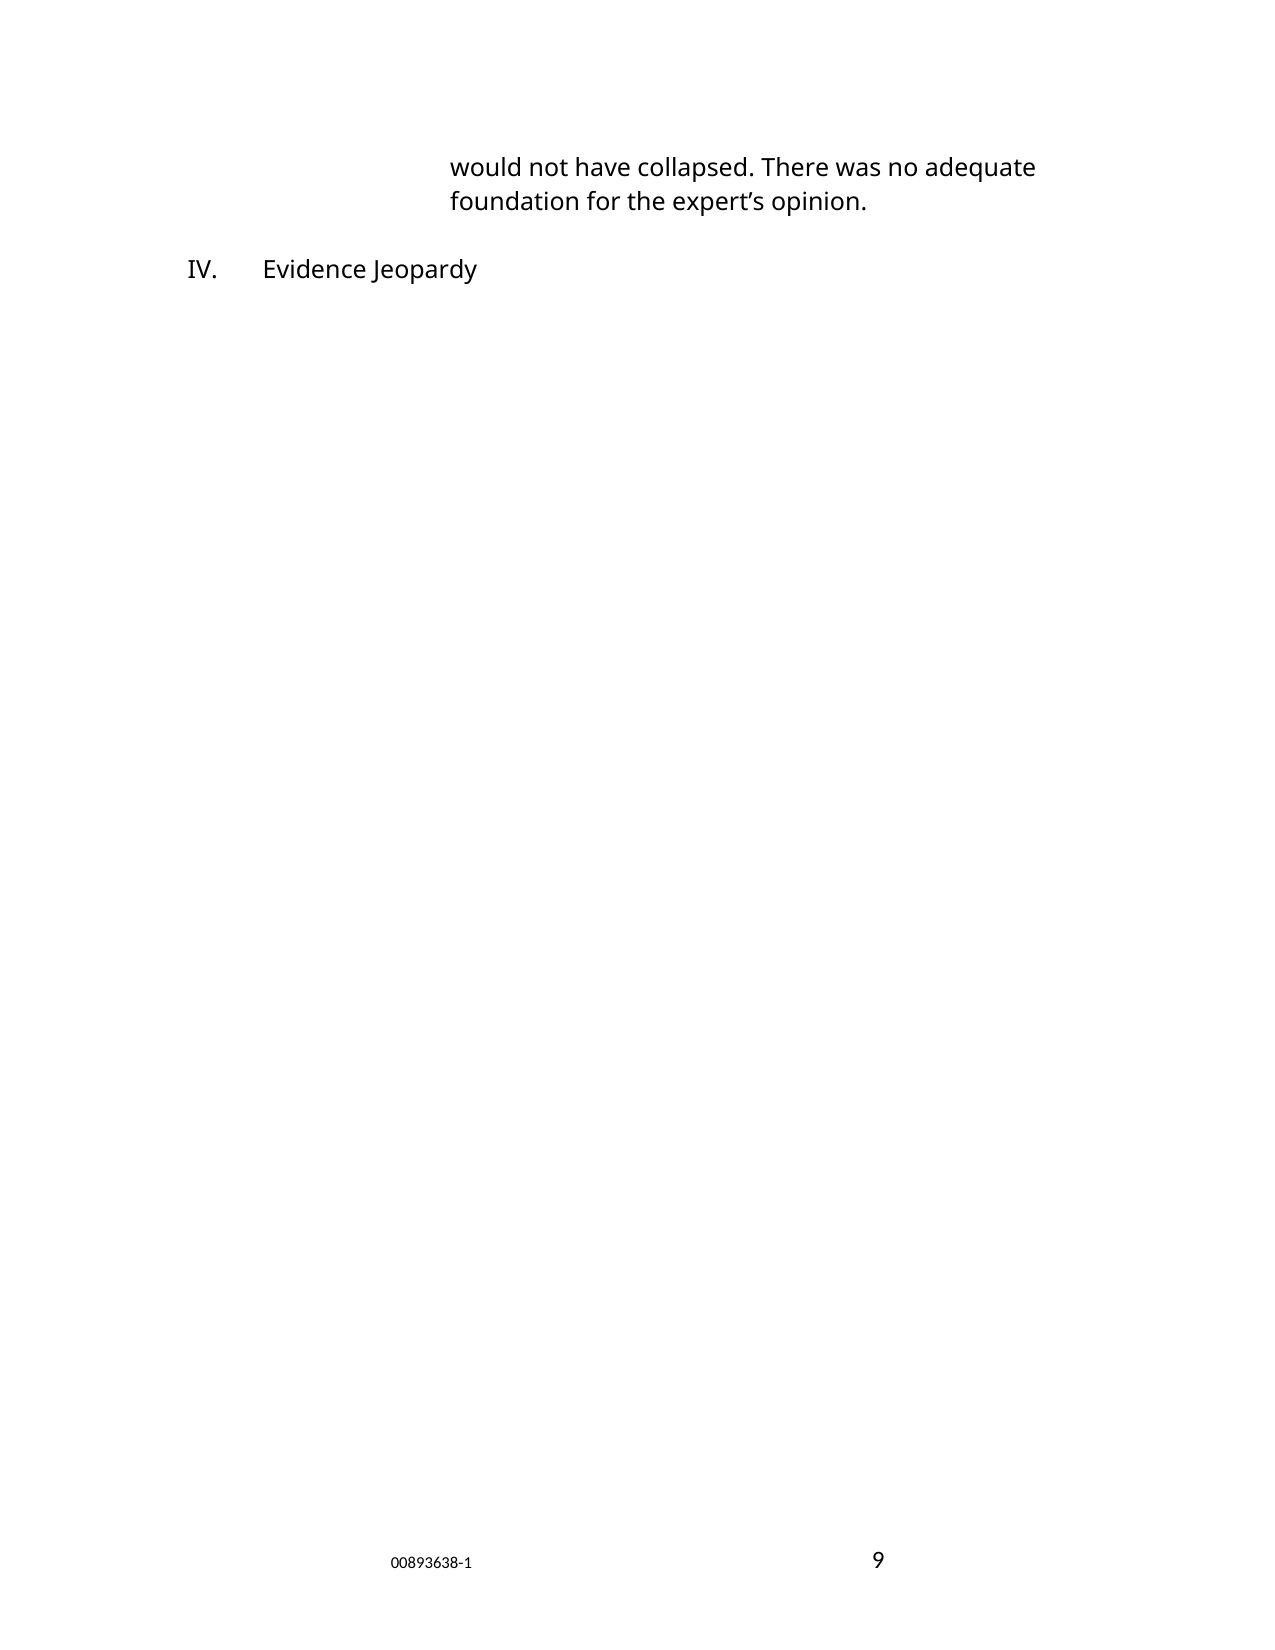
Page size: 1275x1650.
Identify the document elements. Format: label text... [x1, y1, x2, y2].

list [412, 150, 1125, 218]
list Evidence Jeopardy [187, 252, 1125, 286]
